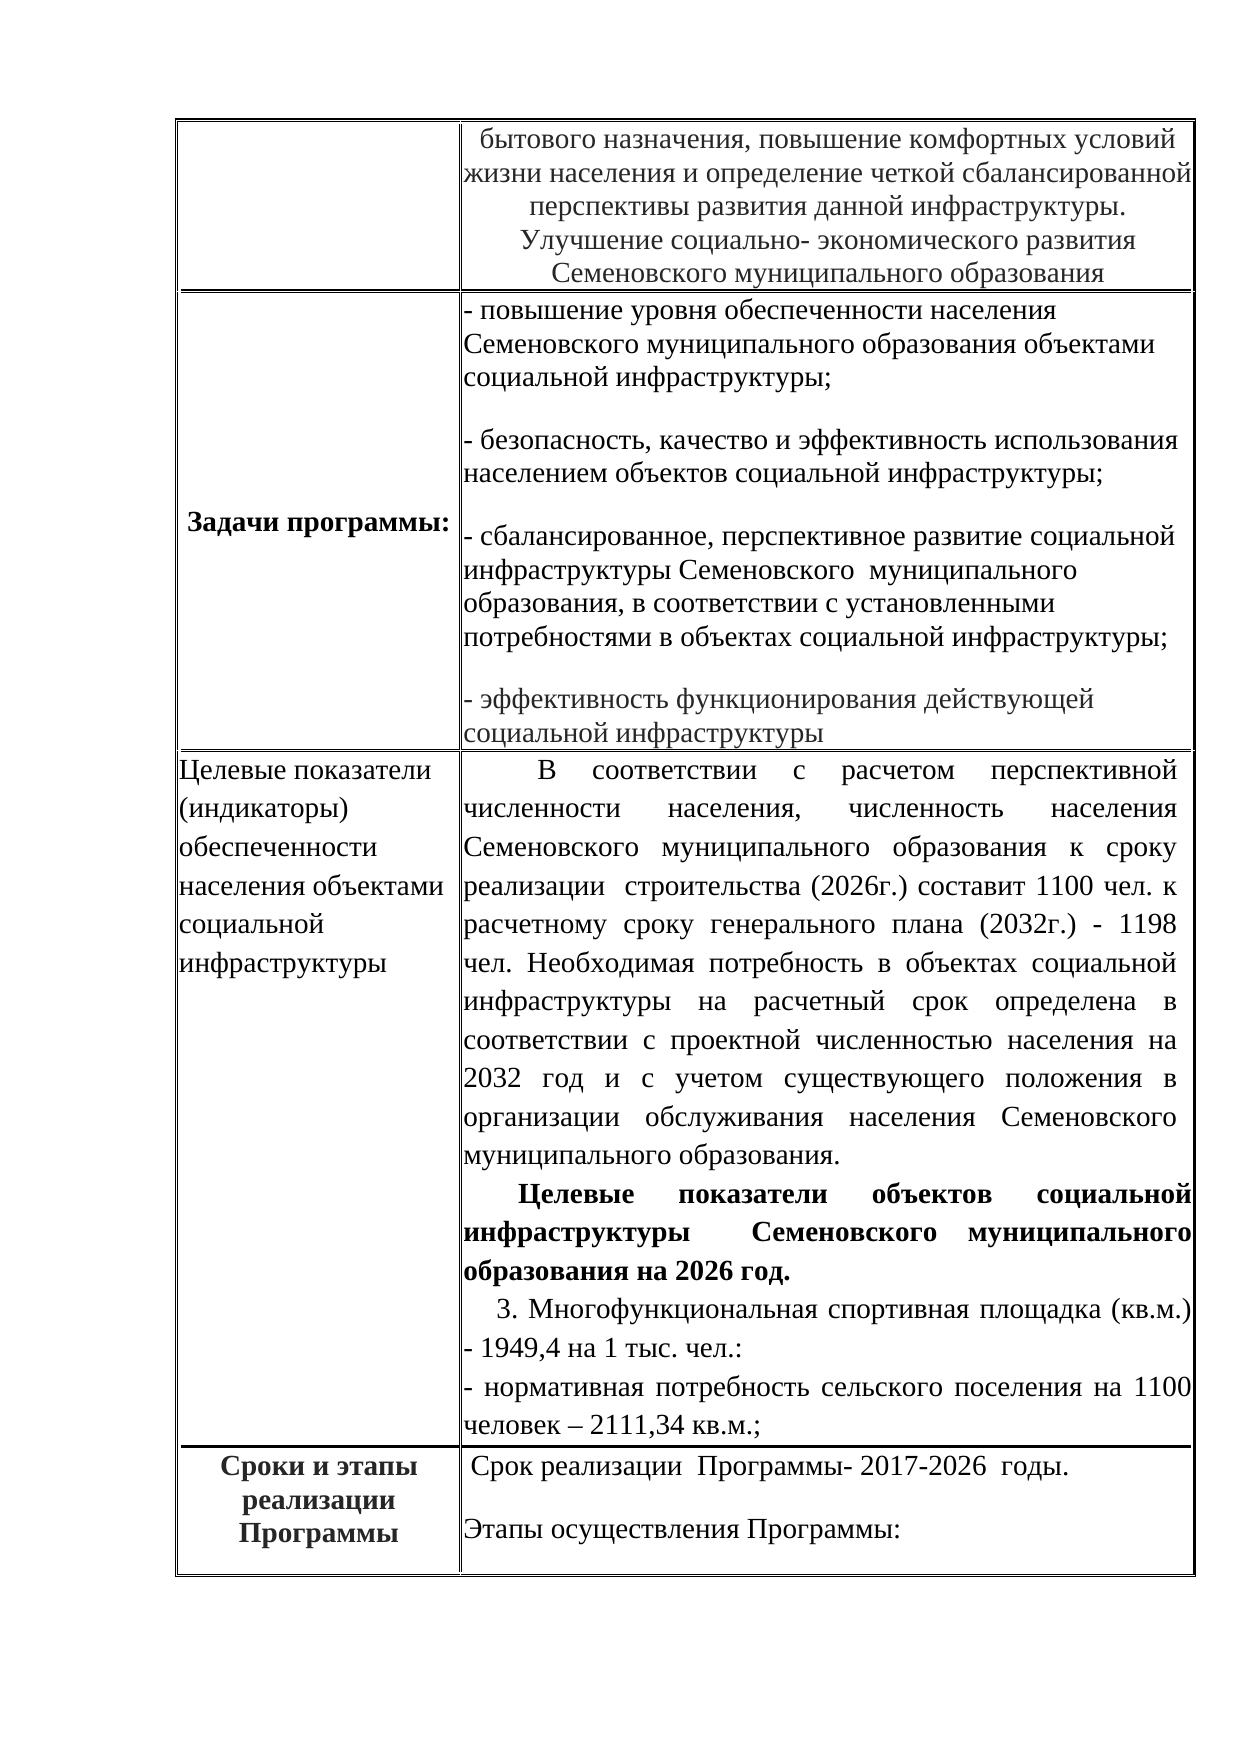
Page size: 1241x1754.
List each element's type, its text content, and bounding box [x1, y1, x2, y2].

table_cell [461, 1445, 1193, 1574]
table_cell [178, 1445, 461, 1574]
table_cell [461, 122, 1193, 289]
table_cell - повышение уровня обеспеченности населения Семеновского муниципального образования объектами социальной инфраструктуры; - безопасность, качество и эффективность использования населением объектов социальной инфраструктуры; - сбалансированное, перспективное развитие социальной инфраструктуры Семеновского муниципального образования, в соответствии с установленными потребностями в объектах социальной инфраструктуры; - эффективность функционирования действующей социальной инфраструктуры [462, 289, 1194, 749]
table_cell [178, 122, 461, 289]
table_cell В соответствии с расчетом перспективной численности населения, численность населения Семеновского муниципального образования к сроку реализации строительства (2026г.) составит 1100 чел. к расчетному сроку генерального плана (2032г.) - 1198 чел. Необходимая потребность в объектах социальной инфраструктуры на расчетный срок определена в соответствии с проектной численностью населения на 2032 год и с учетом существующего положения в организации обслуживания населения Семеновского муниципального образования. Целевые показатели объектов социальной инфраструктуры Семеновского муниципального образования на 2026 год. 3. Многофункциональная спортивная площадка (кв.м.) - 1949,4 на 1 тыс. чел.: - нормативная потребность сельского поселения на 1100 человек – 2111,34 кв.м.; [461, 749, 1194, 1445]
table_cell Целевые показатели (индикаторы) обеспеченности населения объектами социальной инфраструктуры [176, 749, 461, 1445]
table_cell Задачи программы: [178, 289, 459, 749]
